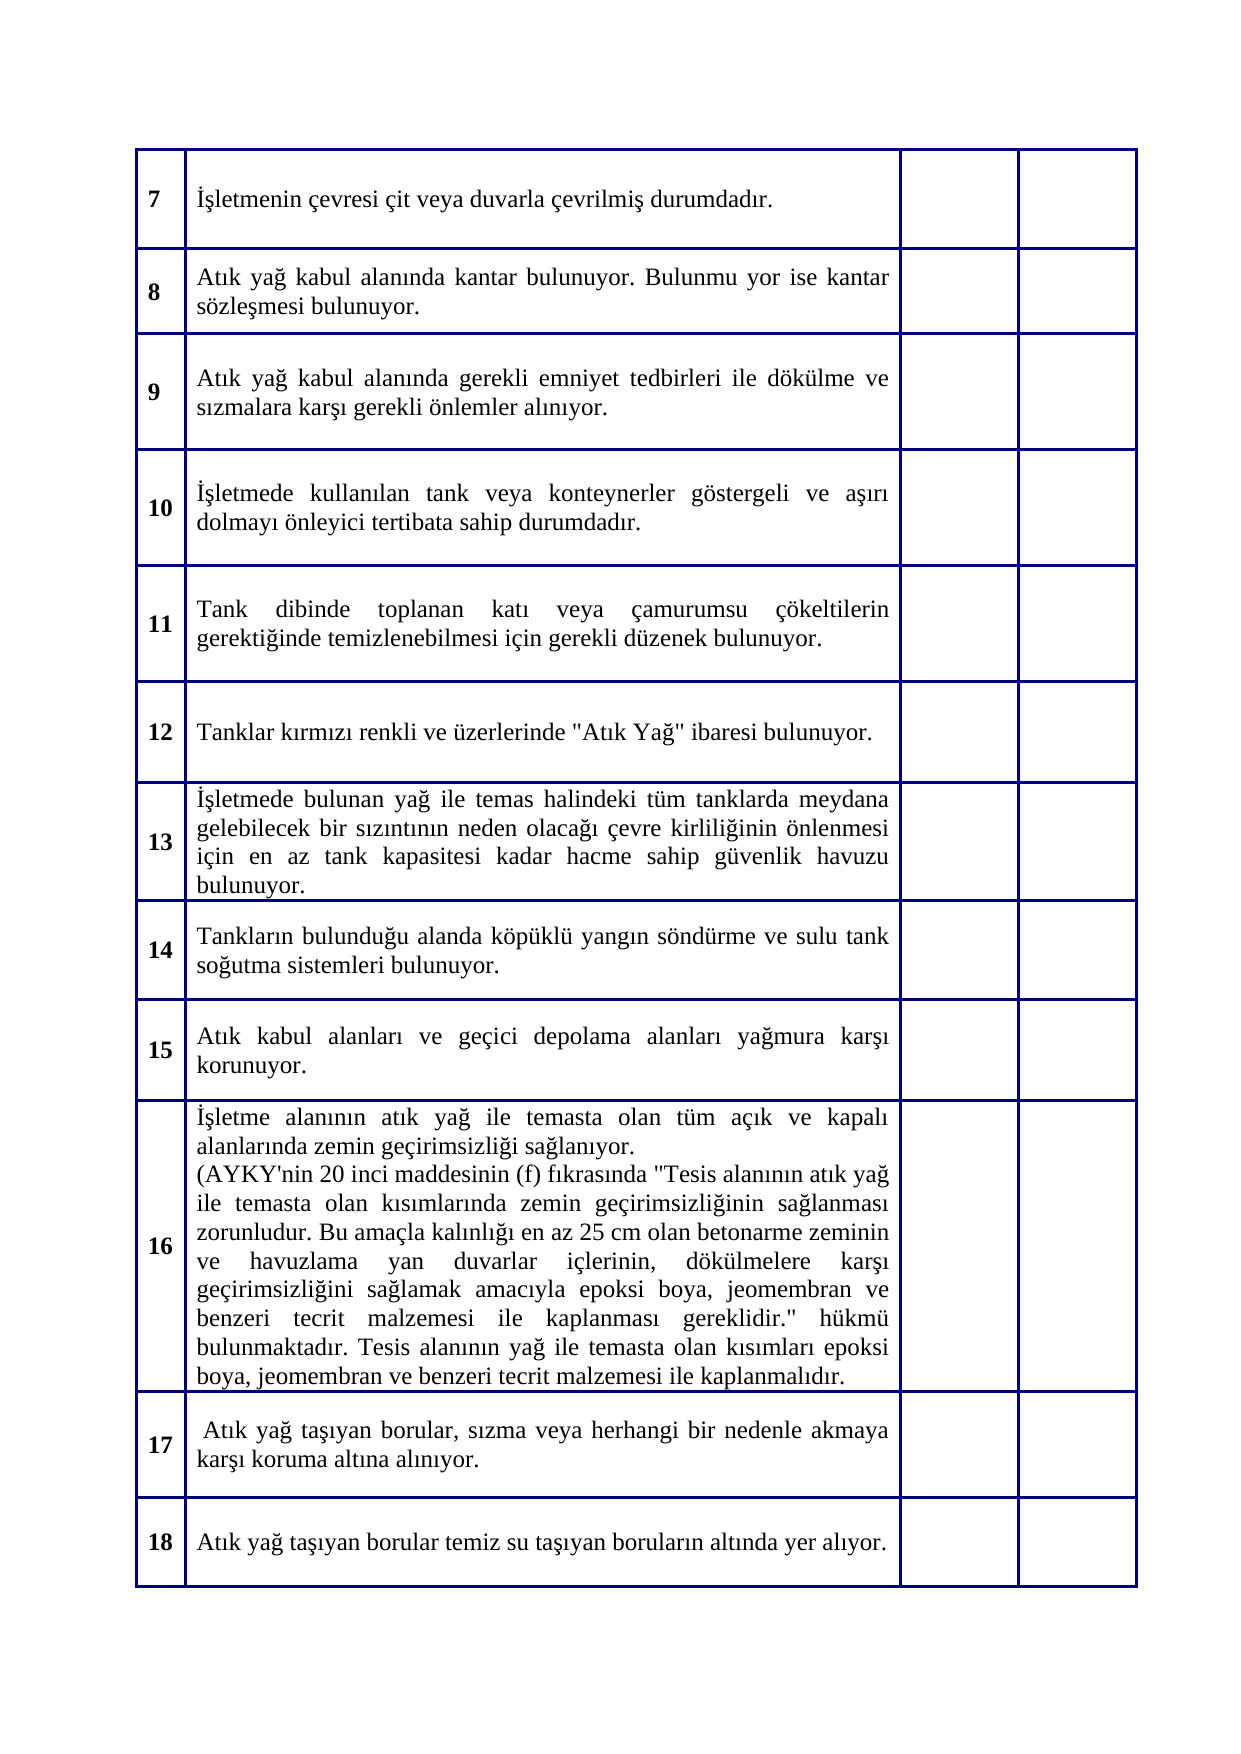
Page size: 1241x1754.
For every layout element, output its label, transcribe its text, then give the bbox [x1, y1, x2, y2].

table_cell İşletmede kullanılan tank veya konteynerler göstergeli ve aşırı dolmayı önleyici tertibata sahip durumdadır. [187, 451, 899, 564]
table_cell [1020, 683, 1135, 781]
table_cell [902, 335, 1017, 448]
table_cell Tank dibinde toplanan katı veya çamurumsu çökeltilerin gerektiğinde temizlenebilmesi için gerekli düzenek bulunuyor. [187, 567, 899, 679]
table_cell [1020, 151, 1135, 247]
table_cell 9 [138, 335, 184, 448]
table_cell [1020, 451, 1135, 564]
table_cell [902, 250, 1017, 332]
table_cell [1020, 1001, 1135, 1099]
table_cell [1020, 250, 1135, 332]
table_cell Atık yağ kabul alanında kantar bulunuyor. Bulunmu yor ise kantar sözleşmesi bulunuyor. [187, 250, 899, 332]
table_cell Atık yağ taşıyan borular temiz su taşıyan boruların altında yer alıyor. [187, 1499, 899, 1585]
table_cell İşletmenin çevresi çit veya duvarla çevrilmiş durumdadır. [187, 151, 899, 247]
table_cell İşletme alanının atık yağ ile temasta olan tüm açık ve kapalı alanlarında zemin geçirimsizliği sağlanıyor. (AYKY'nin 20 inci maddesinin (f) fıkrasında "Tesis alanının atık yağ ile temasta olan kısımlarında zemin geçirimsizliğinin sağlanması zorunludur. Bu amaçla kalınlığı en az 25 cm olan betonarme zeminin ve havuzlama yan duvarlar içlerinin, dökülmelere karşı geçirimsizliğini sağlamak amacıyla epoksi boya, jeomembran ve benzeri tecrit malzemesi ile kaplanması gereklidir." hükmü bulunmaktadır. Tesis alanının yağ ile temasta olan kısımları epoksi boya, jeomembran ve benzeri tecrit malzemesi ile kaplanmalıdır. [187, 1102, 899, 1389]
table_cell [902, 1001, 1017, 1099]
table_cell [902, 1393, 1017, 1496]
table_cell [902, 784, 1017, 899]
table_cell 14 [138, 902, 184, 997]
table_cell 15 [138, 1001, 184, 1099]
table_cell [1020, 1393, 1135, 1496]
table_cell Atık yağ kabul alanında gerekli emniyet tedbirleri ile dökülme ve sızmalara karşı gerekli önlemler alınıyor. [187, 335, 899, 448]
table_cell 12 [138, 683, 184, 781]
table_cell 7 [138, 151, 184, 247]
table_cell [902, 902, 1017, 997]
table_cell [1020, 784, 1135, 899]
table_cell [1020, 1102, 1135, 1389]
table_cell 8 [138, 250, 184, 332]
table_cell [902, 451, 1017, 564]
table_cell [902, 1499, 1017, 1585]
table_cell 17 [138, 1393, 184, 1496]
table_cell Tanklar kırmızı renkli ve üzerlerinde "Atık Yağ" ibaresi bulunuyor. [187, 683, 899, 781]
table_cell Atık yağ taşıyan borular, sızma veya herhangi bir nedenle akmaya karşı koruma altına alınıyor. [187, 1393, 899, 1496]
table_cell Atık kabul alanları ve geçici depolama alanları yağmura karşı korunuyor. [187, 1001, 899, 1099]
table_cell [902, 683, 1017, 781]
table_cell [1020, 902, 1135, 997]
table_cell [902, 1102, 1017, 1389]
table_cell 11 [138, 567, 184, 679]
table_cell İşletmede bulunan yağ ile temas halindeki tüm tanklarda meydana gelebilecek bir sızıntının neden olacağı çevre kirliliğinin önlenmesi için en az tank kapasitesi kadar hacme sahip güvenlik havuzu bulunuyor. [187, 784, 899, 899]
table_cell [902, 567, 1017, 679]
table_cell 18 [138, 1499, 184, 1585]
table_cell [1020, 567, 1135, 679]
table_cell [902, 151, 1017, 247]
table_cell 13 [138, 784, 184, 899]
table_cell 16 [138, 1102, 184, 1389]
table_cell [1020, 1499, 1135, 1585]
table_cell [1020, 335, 1135, 448]
table_cell 10 [138, 451, 184, 564]
table_cell Tankların bulunduğu alanda köpüklü yangın söndürme ve sulu tank soğutma sistemleri bulunuyor. [187, 902, 899, 997]
